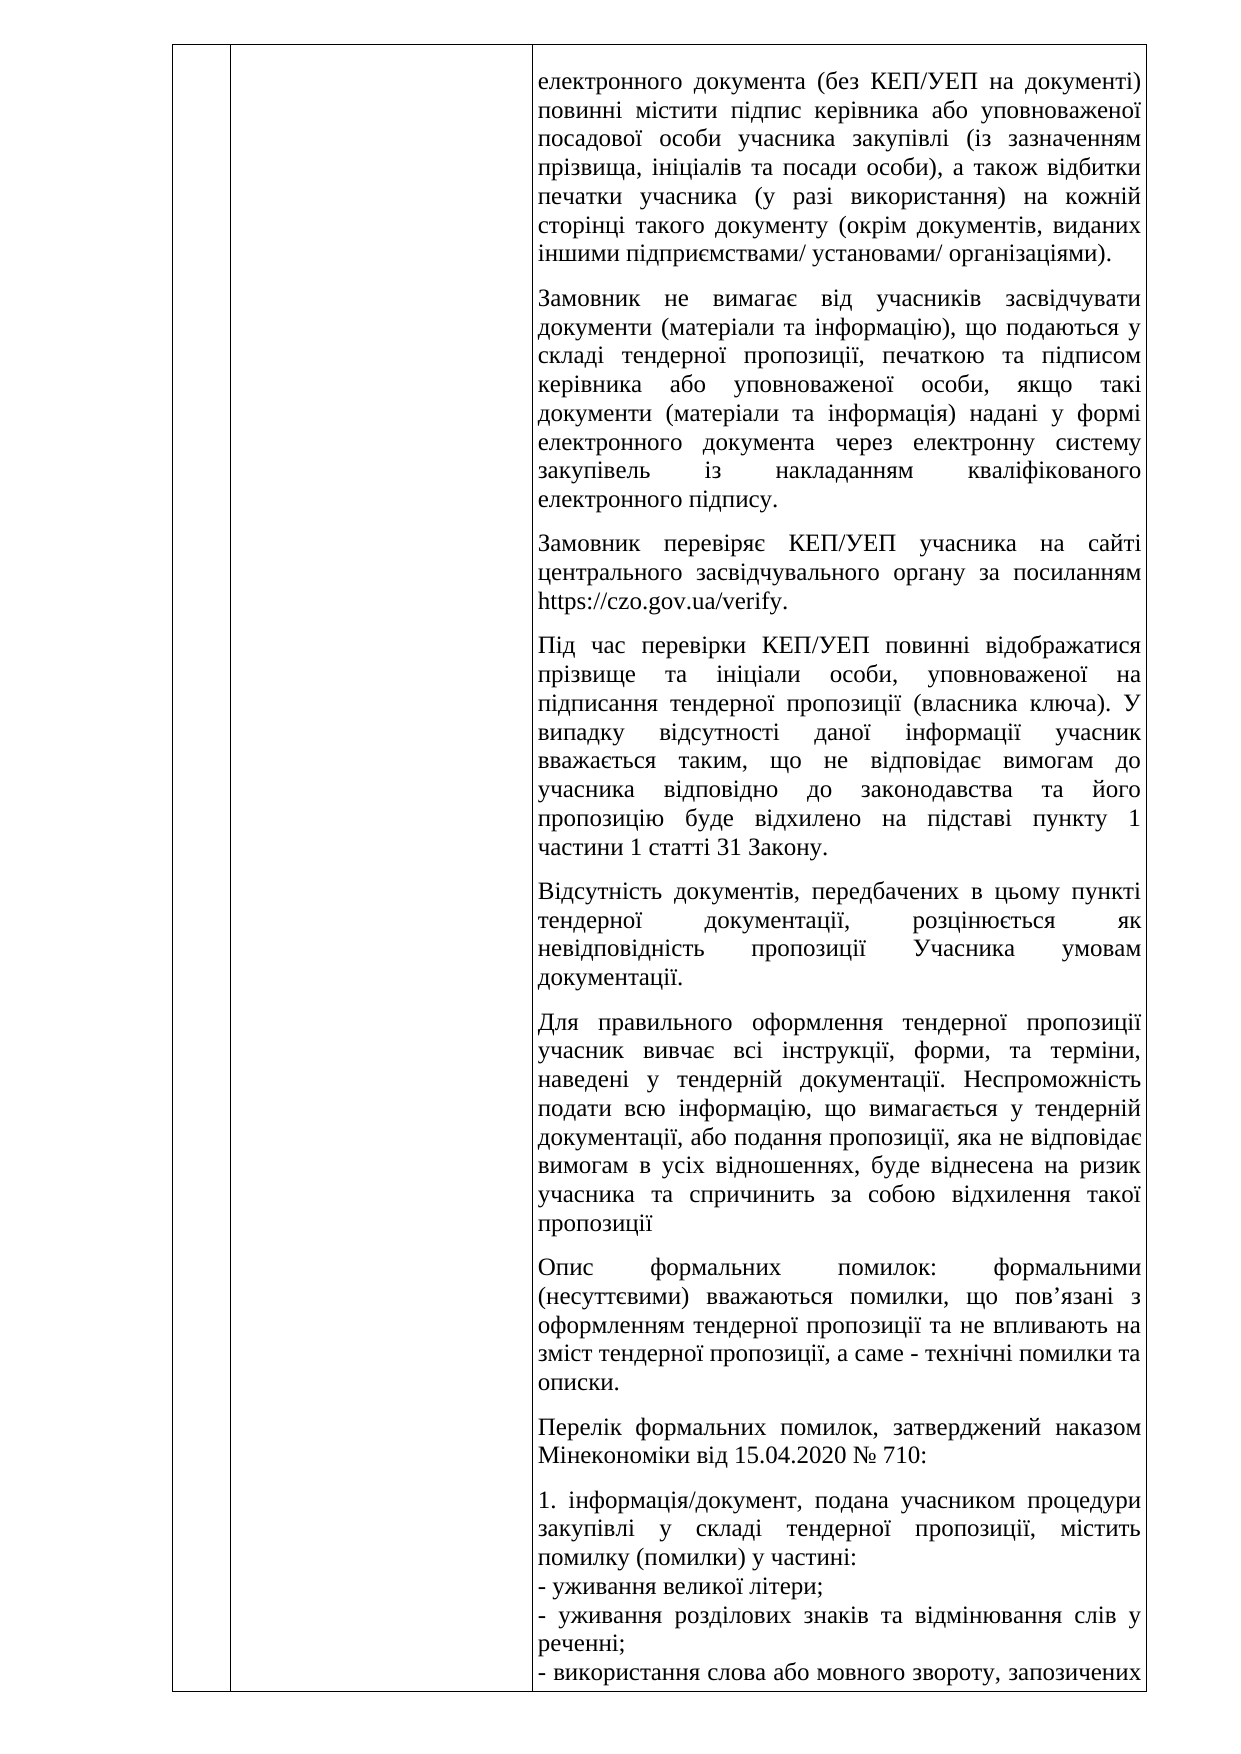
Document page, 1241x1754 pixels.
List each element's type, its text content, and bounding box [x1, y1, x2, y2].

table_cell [231, 45, 532, 1691]
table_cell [533, 45, 1146, 1691]
table_cell 1 [173, 45, 230, 1691]
